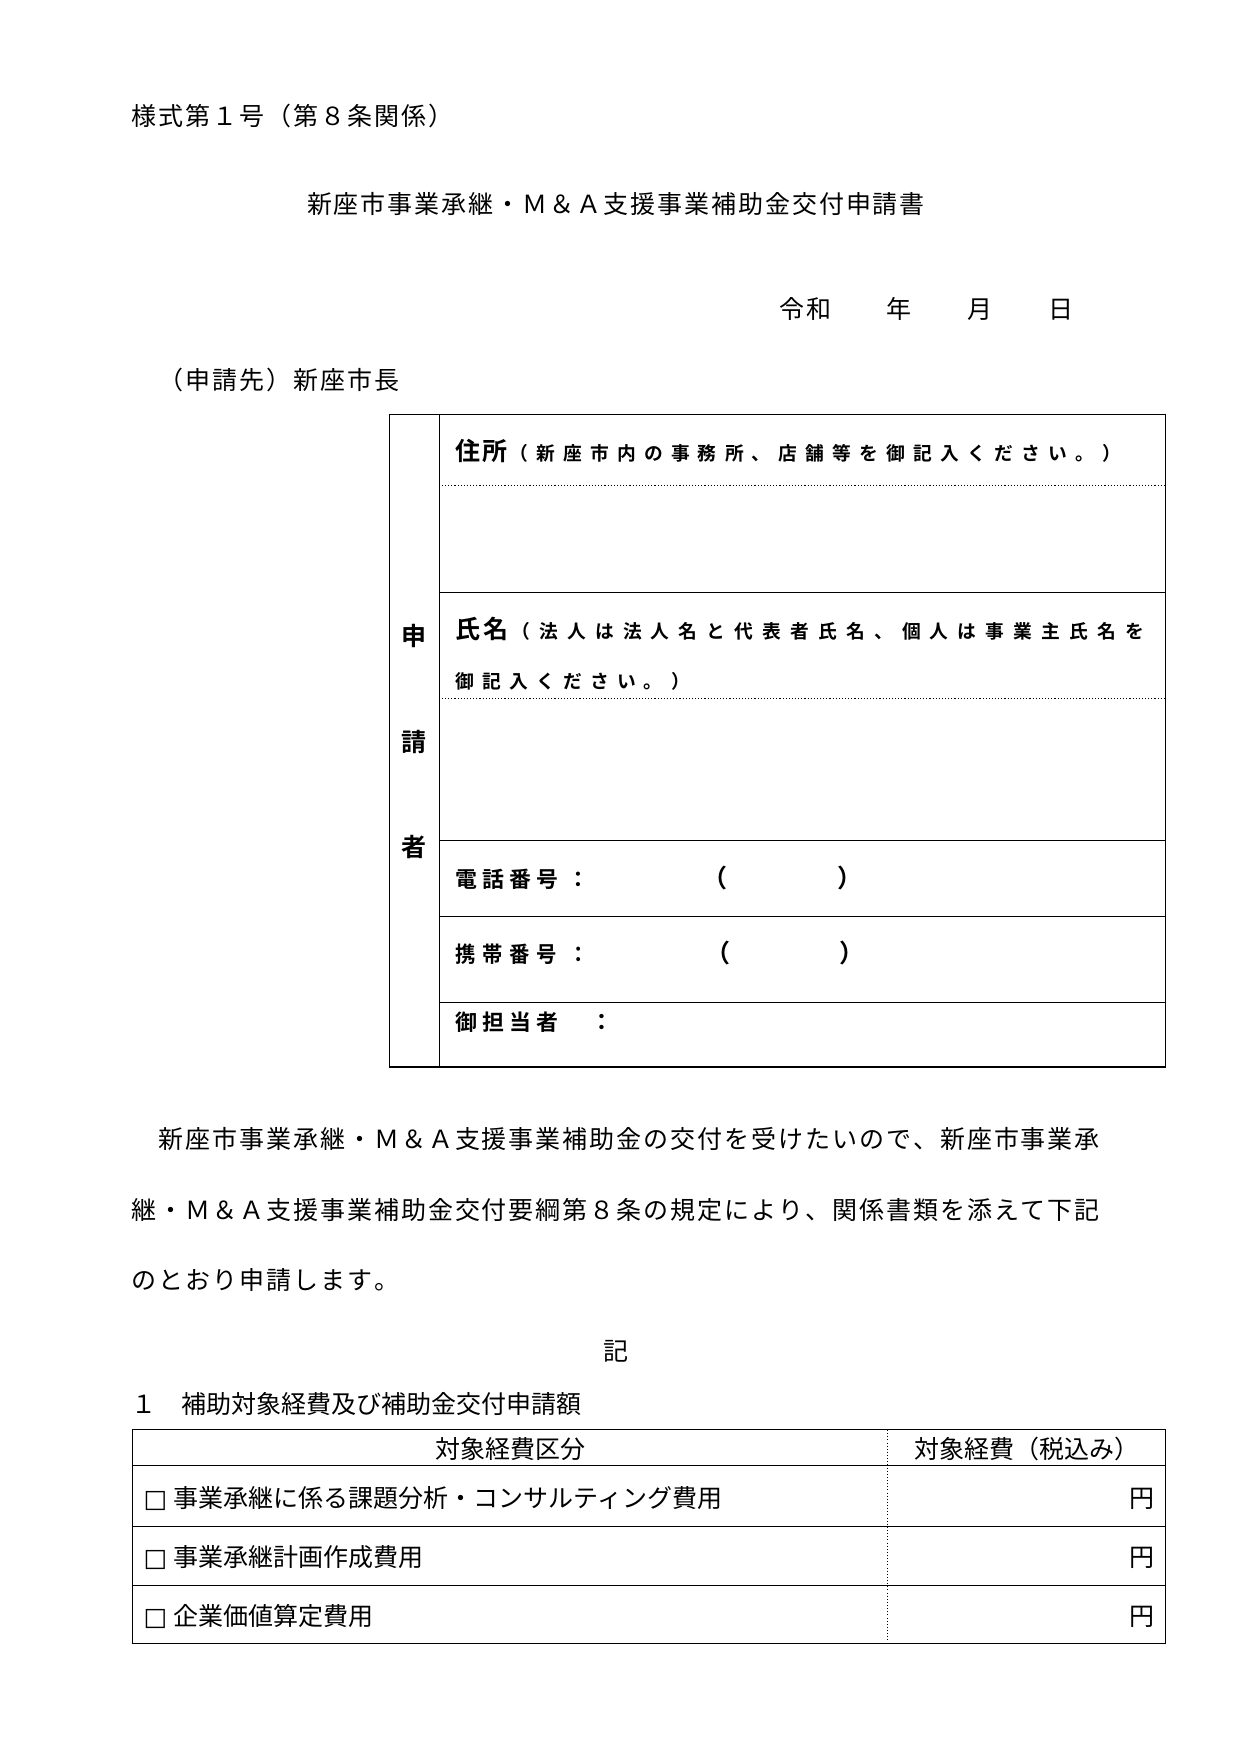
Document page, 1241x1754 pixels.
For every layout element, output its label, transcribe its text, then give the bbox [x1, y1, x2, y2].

table_cell □ 企業価値算定費用 [133, 1586, 888, 1643]
table_cell 御担当者 ： [440, 1003, 1165, 1066]
text （申請先）新座市長 [131, 343, 1103, 413]
text 記 [131, 1314, 1103, 1384]
table_cell □ 事業承継計画作成費用 [133, 1527, 888, 1585]
table_cell 携帯番号： （ ） [440, 917, 1165, 1002]
text 様式第１号（第８条関係） [131, 79, 1103, 149]
table_cell 電話番号： （ ） [440, 841, 1165, 916]
table_cell □ 事業承継に係る課題分析・コンサルティング費用 [133, 1466, 888, 1526]
text 令和 年 月 日 [131, 273, 1076, 343]
text １ 補助対象経費及び補助金交付申請額 [131, 1384, 1103, 1421]
table_cell 円 [888, 1586, 1165, 1643]
text 新座市事業承継・Ｍ＆Ａ支援事業補助金の交付を受けたいので、新座市事業承継・Ｍ＆Ａ支援事業補助金交付要綱第８条の規定により、関係書類を添えて下記のとおり申請します。 [131, 1103, 1103, 1314]
table_header 対象経費（税込み） [888, 1430, 1165, 1465]
table_header 住所（新座市内の事務所、店舗等を御記入ください。） [440, 415, 1165, 485]
table_cell [440, 485, 1165, 592]
table_header 対象経費区分 [133, 1430, 888, 1465]
text 新座市事業承継・Ｍ＆Ａ支援事業補助金交付申請書 [131, 167, 1103, 237]
table_cell 円 [888, 1527, 1165, 1585]
table_cell 氏名（法人は法人名と代表者氏名、個人は事業主氏名を御記入ください。） [440, 593, 1165, 698]
table_header 申 請 者 [390, 415, 439, 1066]
table_cell [440, 698, 1165, 840]
table_cell 円 [888, 1466, 1165, 1526]
